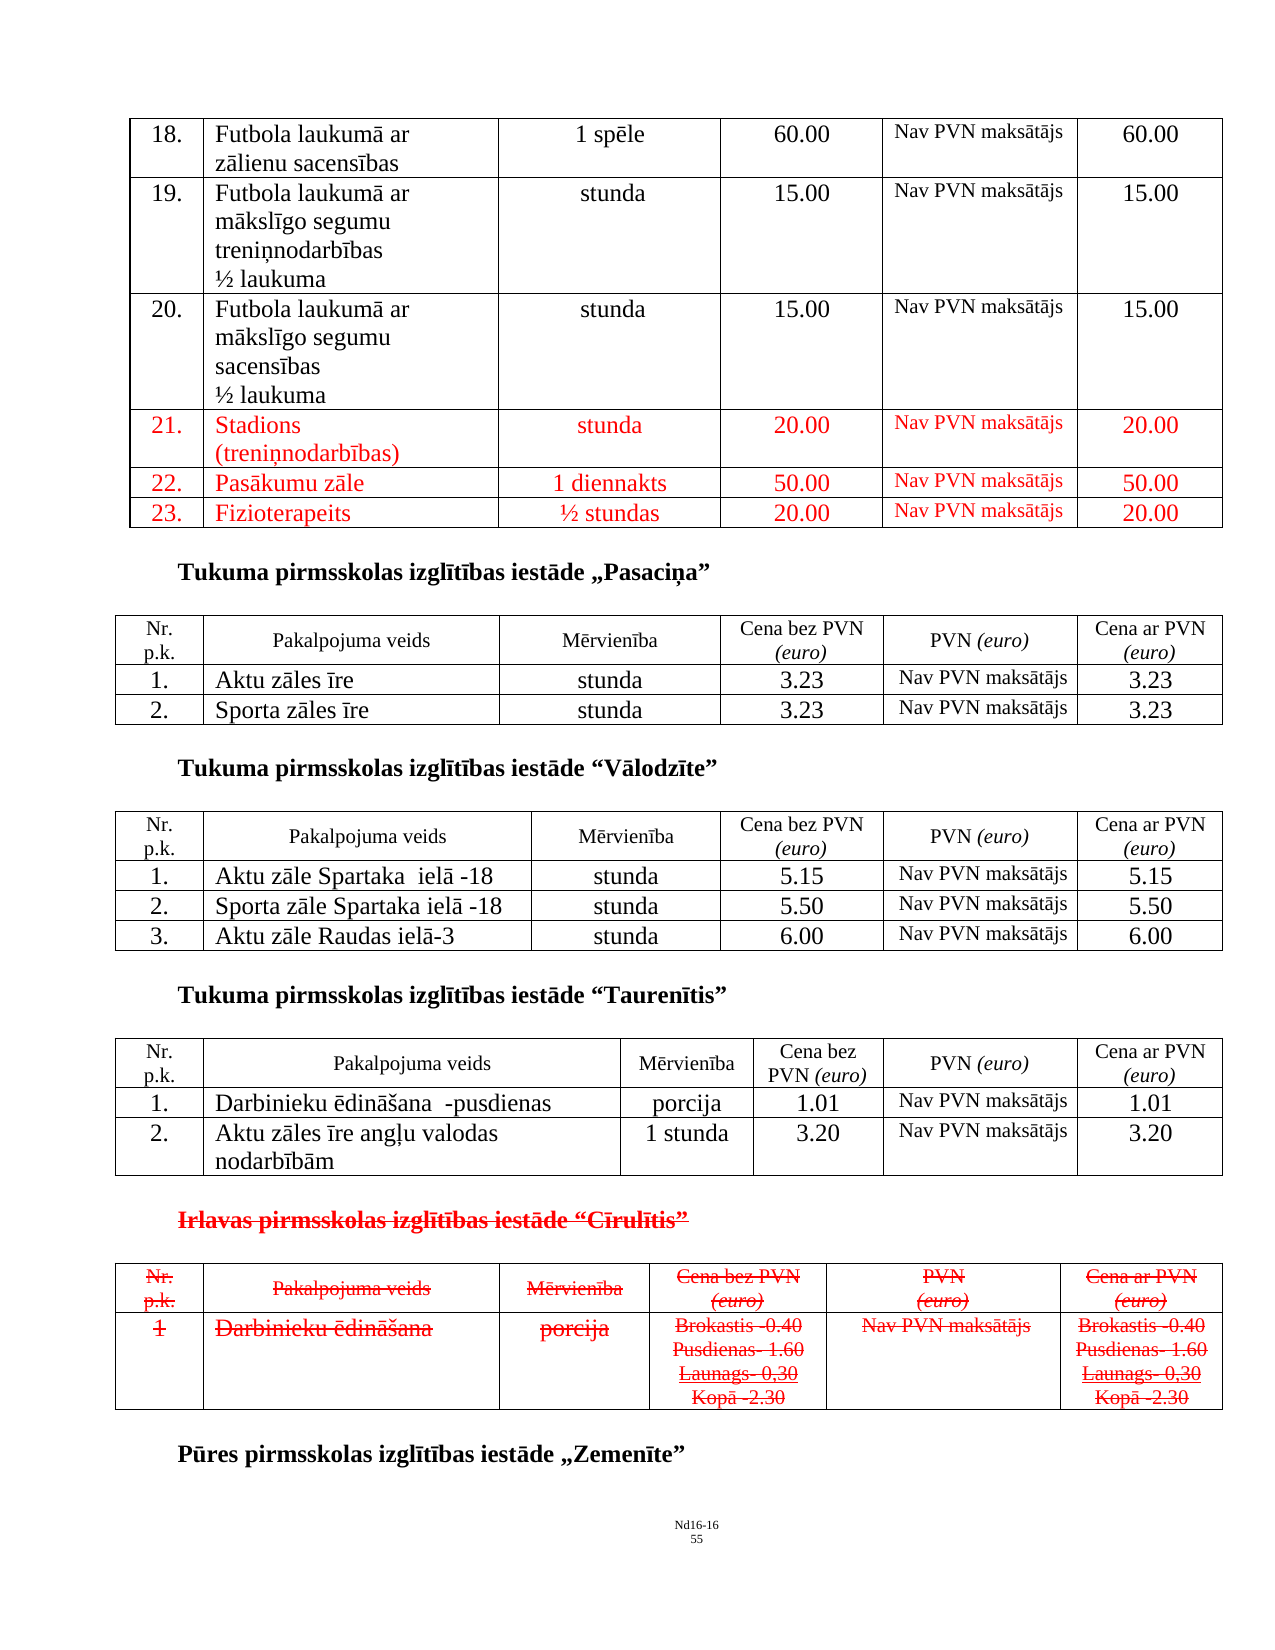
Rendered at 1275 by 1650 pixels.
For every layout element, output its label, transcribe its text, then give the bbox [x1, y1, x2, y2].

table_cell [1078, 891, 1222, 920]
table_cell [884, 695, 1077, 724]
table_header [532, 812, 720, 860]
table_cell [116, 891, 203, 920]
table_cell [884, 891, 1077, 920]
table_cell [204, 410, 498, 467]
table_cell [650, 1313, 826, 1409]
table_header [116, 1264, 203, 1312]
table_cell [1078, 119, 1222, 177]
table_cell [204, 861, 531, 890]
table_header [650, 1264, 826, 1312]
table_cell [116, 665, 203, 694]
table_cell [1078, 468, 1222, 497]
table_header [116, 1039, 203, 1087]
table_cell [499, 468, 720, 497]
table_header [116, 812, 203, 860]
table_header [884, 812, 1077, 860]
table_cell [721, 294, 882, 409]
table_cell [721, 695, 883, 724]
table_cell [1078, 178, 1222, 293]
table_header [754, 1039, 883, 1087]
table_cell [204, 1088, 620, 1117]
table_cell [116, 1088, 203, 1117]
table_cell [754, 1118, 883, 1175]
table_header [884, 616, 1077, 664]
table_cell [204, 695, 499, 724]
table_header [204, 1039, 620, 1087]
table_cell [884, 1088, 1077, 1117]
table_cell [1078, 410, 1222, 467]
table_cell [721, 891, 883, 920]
text Tukuma pirmsskolas izglītības iestāde “Taurenītis” [177, 980, 1216, 1008]
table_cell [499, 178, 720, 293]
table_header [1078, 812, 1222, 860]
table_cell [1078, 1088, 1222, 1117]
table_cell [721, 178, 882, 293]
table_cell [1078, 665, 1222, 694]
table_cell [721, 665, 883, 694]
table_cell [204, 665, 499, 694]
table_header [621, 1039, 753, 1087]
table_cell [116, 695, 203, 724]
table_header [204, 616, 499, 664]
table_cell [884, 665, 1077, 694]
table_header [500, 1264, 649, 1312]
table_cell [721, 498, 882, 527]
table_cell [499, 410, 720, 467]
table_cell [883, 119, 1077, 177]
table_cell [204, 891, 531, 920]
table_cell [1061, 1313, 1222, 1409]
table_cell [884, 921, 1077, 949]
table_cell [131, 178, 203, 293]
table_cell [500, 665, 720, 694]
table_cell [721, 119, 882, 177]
text Irlavas pirmsskolas izglītības iestāde “Cīrulītis” [177, 1205, 1216, 1234]
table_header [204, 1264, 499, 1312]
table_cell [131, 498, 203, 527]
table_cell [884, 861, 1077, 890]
text Tukuma pirmsskolas izglītības iestāde “Vālodzīte” [177, 753, 1216, 782]
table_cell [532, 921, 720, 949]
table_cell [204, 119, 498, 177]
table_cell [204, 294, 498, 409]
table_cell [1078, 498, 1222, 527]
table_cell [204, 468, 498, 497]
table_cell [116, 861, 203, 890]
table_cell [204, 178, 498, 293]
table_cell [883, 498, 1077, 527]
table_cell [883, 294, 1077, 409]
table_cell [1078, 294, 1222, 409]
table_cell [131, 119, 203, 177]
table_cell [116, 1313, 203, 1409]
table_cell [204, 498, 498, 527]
text Pūres pirmsskolas izglītības iestāde „Zemenīte” [177, 1439, 1216, 1468]
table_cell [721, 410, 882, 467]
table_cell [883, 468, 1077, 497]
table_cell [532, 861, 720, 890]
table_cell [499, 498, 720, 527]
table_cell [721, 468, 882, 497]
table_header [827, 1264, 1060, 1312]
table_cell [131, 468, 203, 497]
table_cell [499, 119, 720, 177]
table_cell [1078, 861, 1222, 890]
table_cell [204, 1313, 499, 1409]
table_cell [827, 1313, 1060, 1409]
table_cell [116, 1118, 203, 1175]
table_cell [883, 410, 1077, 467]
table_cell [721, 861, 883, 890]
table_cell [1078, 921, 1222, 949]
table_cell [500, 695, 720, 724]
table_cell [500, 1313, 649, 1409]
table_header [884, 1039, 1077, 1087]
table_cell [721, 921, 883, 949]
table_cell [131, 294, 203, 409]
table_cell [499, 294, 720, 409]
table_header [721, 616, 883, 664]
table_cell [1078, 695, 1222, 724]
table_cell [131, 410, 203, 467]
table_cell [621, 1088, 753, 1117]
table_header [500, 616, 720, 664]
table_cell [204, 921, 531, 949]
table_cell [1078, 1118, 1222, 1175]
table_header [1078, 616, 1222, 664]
text Tukuma pirmsskolas izglītības iestāde „Pasaciņa” [177, 557, 1216, 586]
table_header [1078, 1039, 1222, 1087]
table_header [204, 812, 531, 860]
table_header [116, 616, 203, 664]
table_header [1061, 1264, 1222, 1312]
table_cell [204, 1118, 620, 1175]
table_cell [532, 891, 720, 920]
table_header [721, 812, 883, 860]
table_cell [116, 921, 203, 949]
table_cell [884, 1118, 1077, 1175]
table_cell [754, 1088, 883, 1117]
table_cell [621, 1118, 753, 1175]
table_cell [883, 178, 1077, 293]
